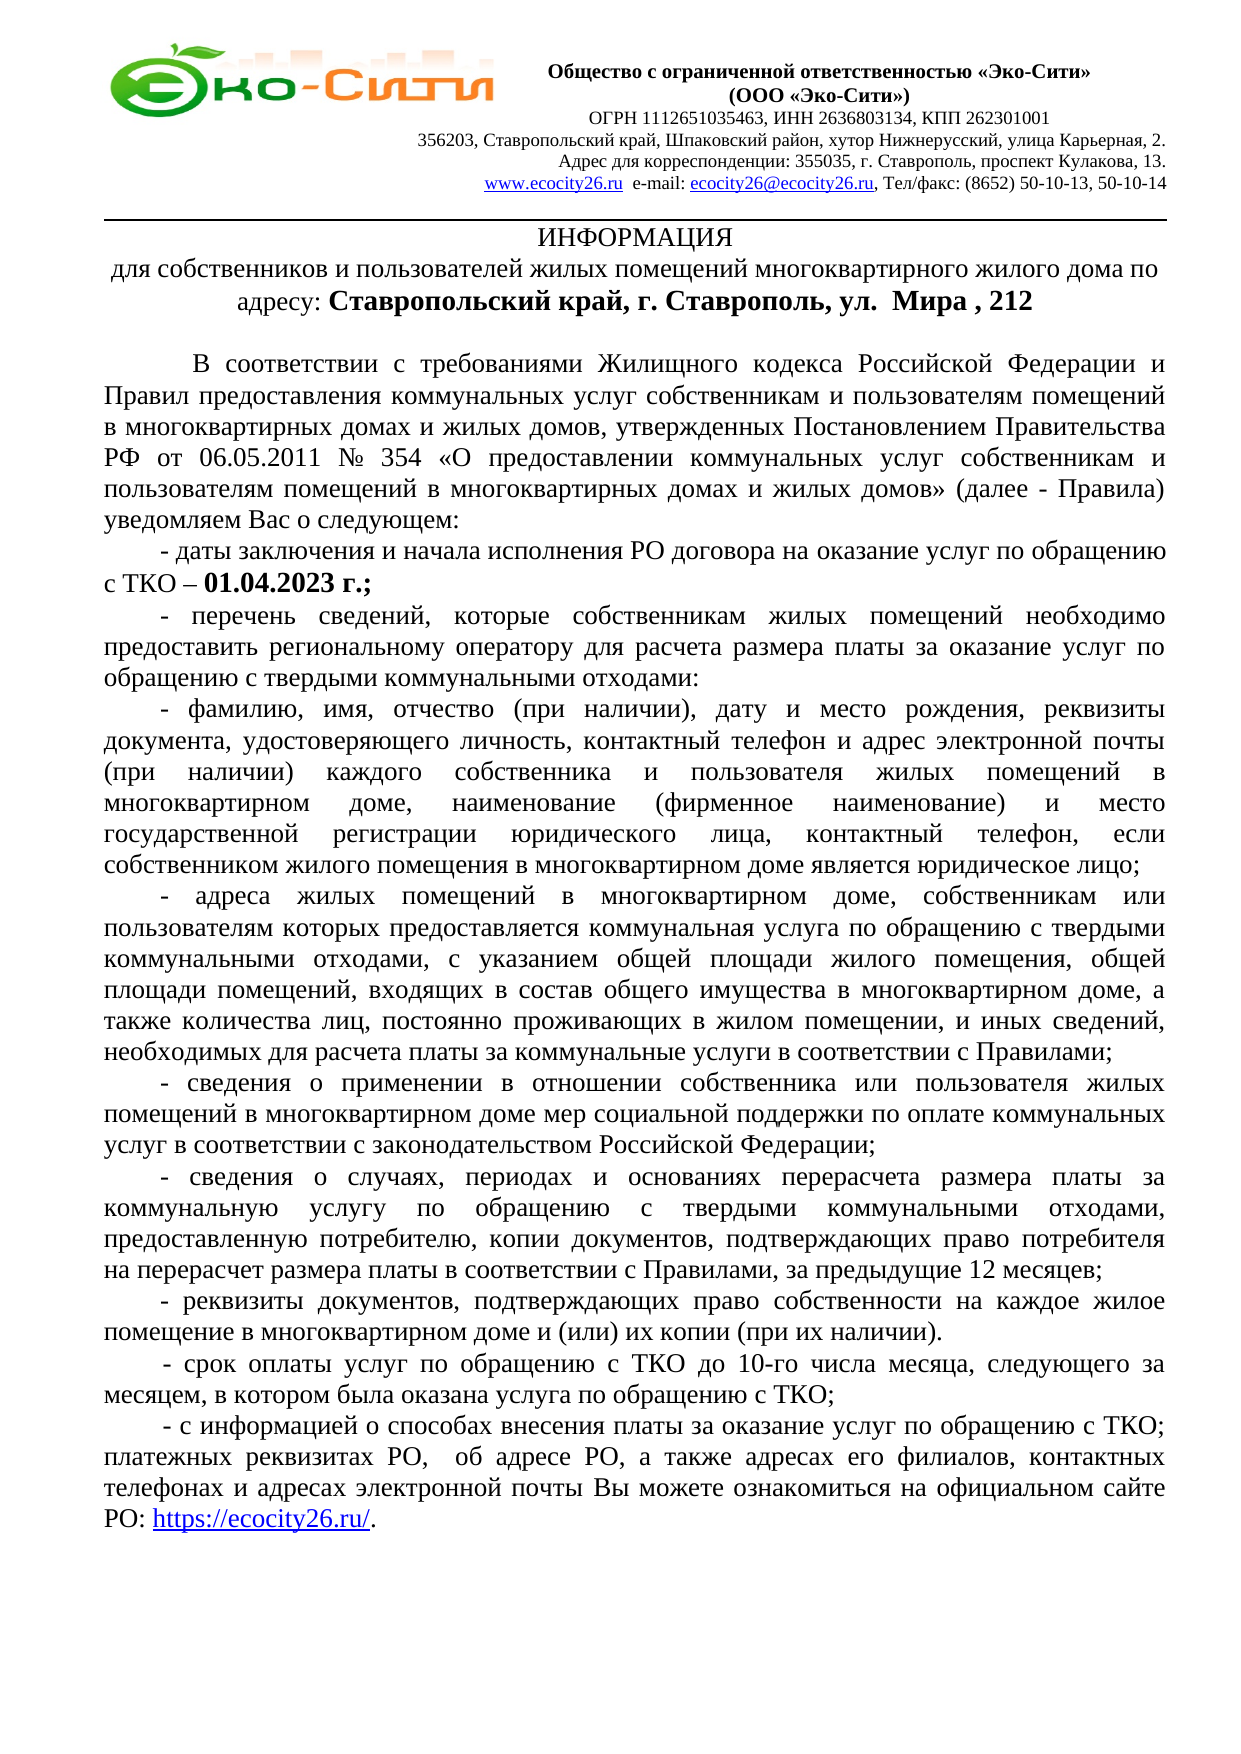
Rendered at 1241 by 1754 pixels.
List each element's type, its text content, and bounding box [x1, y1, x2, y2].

text - сведения о случаях, периодах и основаниях перерасчета размера платы за коммунальную услугу по обращению с твердыми коммунальными отходами, предоставленную потребителю, копии документов, подтверждающих право потребителя на перерасчет размера платы в соответствии с Правилами, за предыдущие 12 месяцев; [103, 1160, 1167, 1284]
text - сведения о применении в отношении собственника или пользователя жилых помещений в многоквартирном доме мер социальной поддержки по оплате коммунальных услуг в соответствии с законодательством Российской Федерации; [103, 1066, 1167, 1160]
text - даты заключения и начала исполнения РО договора на оказание услуг по обращению с ТКО – 01.04.2023 г.; [103, 534, 1167, 599]
picture [0, 0, 624, 275]
text - срок оплаты услуг по обращению с ТКО до 10-го числа месяца, следующего за месяцем, в котором была оказана услуга по обращению с ТКО; [103, 1347, 1167, 1409]
text www.ecocity26.ru e-mail: ecocity26@ecocity26.ru, Тел/факс: (8652) 50-10-13, 50-10-14 [103, 172, 1167, 193]
text для собственников и пользователей жилых помещений многоквартирного жилого дома по адресу: Ставропольский край, г. Ставрополь, ул. Мира , 212 [103, 252, 1167, 316]
text - перечень сведений, которые собственникам жилых помещений необходимо предоставить региональному оператору для расчета размера платы за оказание услуг по обращению с твердыми коммунальными отходами: [103, 599, 1167, 693]
text - адреса жилых помещений в многоквартирном доме, собственникам или пользователям которых предоставляется коммунальная услуга по обращению с твердыми коммунальными отходами, с указанием общей площади жилого помещения, общей площади помещений, входящих в состав общего имущества в многоквартирном доме, а также количества лиц, постоянно проживающих в жилом помещении, и иных сведений, необходимых для расчета платы за коммунальные услуги в соответствии с Правилами; [103, 879, 1167, 1066]
text ИНФОРМАЦИЯ [103, 221, 1167, 252]
text - реквизиты документов, подтверждающих право собственности на каждое жилое помещение в многоквартирном доме и (или) их копии (при их наличии). [103, 1284, 1167, 1347]
text 356203, Ставропольский край, Шпаковский район, хутор Нижнерусский, улица Карьерная, 2. [103, 129, 1167, 150]
text - фамилию, имя, отчество (при наличии), дату и место рождения, реквизиты документа, удостоверяющего личность, контактный телефон и адрес электронной почты (при наличии) каждого собственника и пользователя жилых помещений в многоквартирном доме, наименование (фирменное наименование) и место государственной регистрации юридического лица, контактный телефон, если собственником жилого помещения в многоквартирном доме является юридическое лицо; [103, 693, 1167, 879]
text ОГРН 1112651035463, ИНН 2636803134, КПП 262301001 [472, 107, 1167, 129]
text (ООО «Эко-Сити») [472, 83, 1167, 107]
text Адрес для корреспонденции: 355035, г. Ставрополь, проспект Кулакова, 13. [103, 150, 1167, 172]
text В соответствии с требованиями Жилищного кодекса Российской Федерации и Правил предоставления коммунальных услуг собственникам и пользователям помещений в многоквартирных домах и жилых домов, утвержденных Постановлением Правительства РФ от 06.05.2011 № 354 «О предоставлении коммунальных услуг собственникам и пользователям помещений в многоквартирных домах и жилых домов» (далее - Правила) уведомляем Вас о следующем: [103, 348, 1167, 534]
text - с информацией о способах внесения платы за оказание услуг по обращению с ТКО; платежных реквизитах РО, об адресе РО, а также адресах его филиалов, контактных телефонах и адресах электронной почты Вы можете ознакомиться на официальном сайте РО: https://ecocity26.ru/. [103, 1409, 1167, 1533]
text Общество с ограниченной ответственностью «Эко-Сити» [472, 59, 1167, 83]
